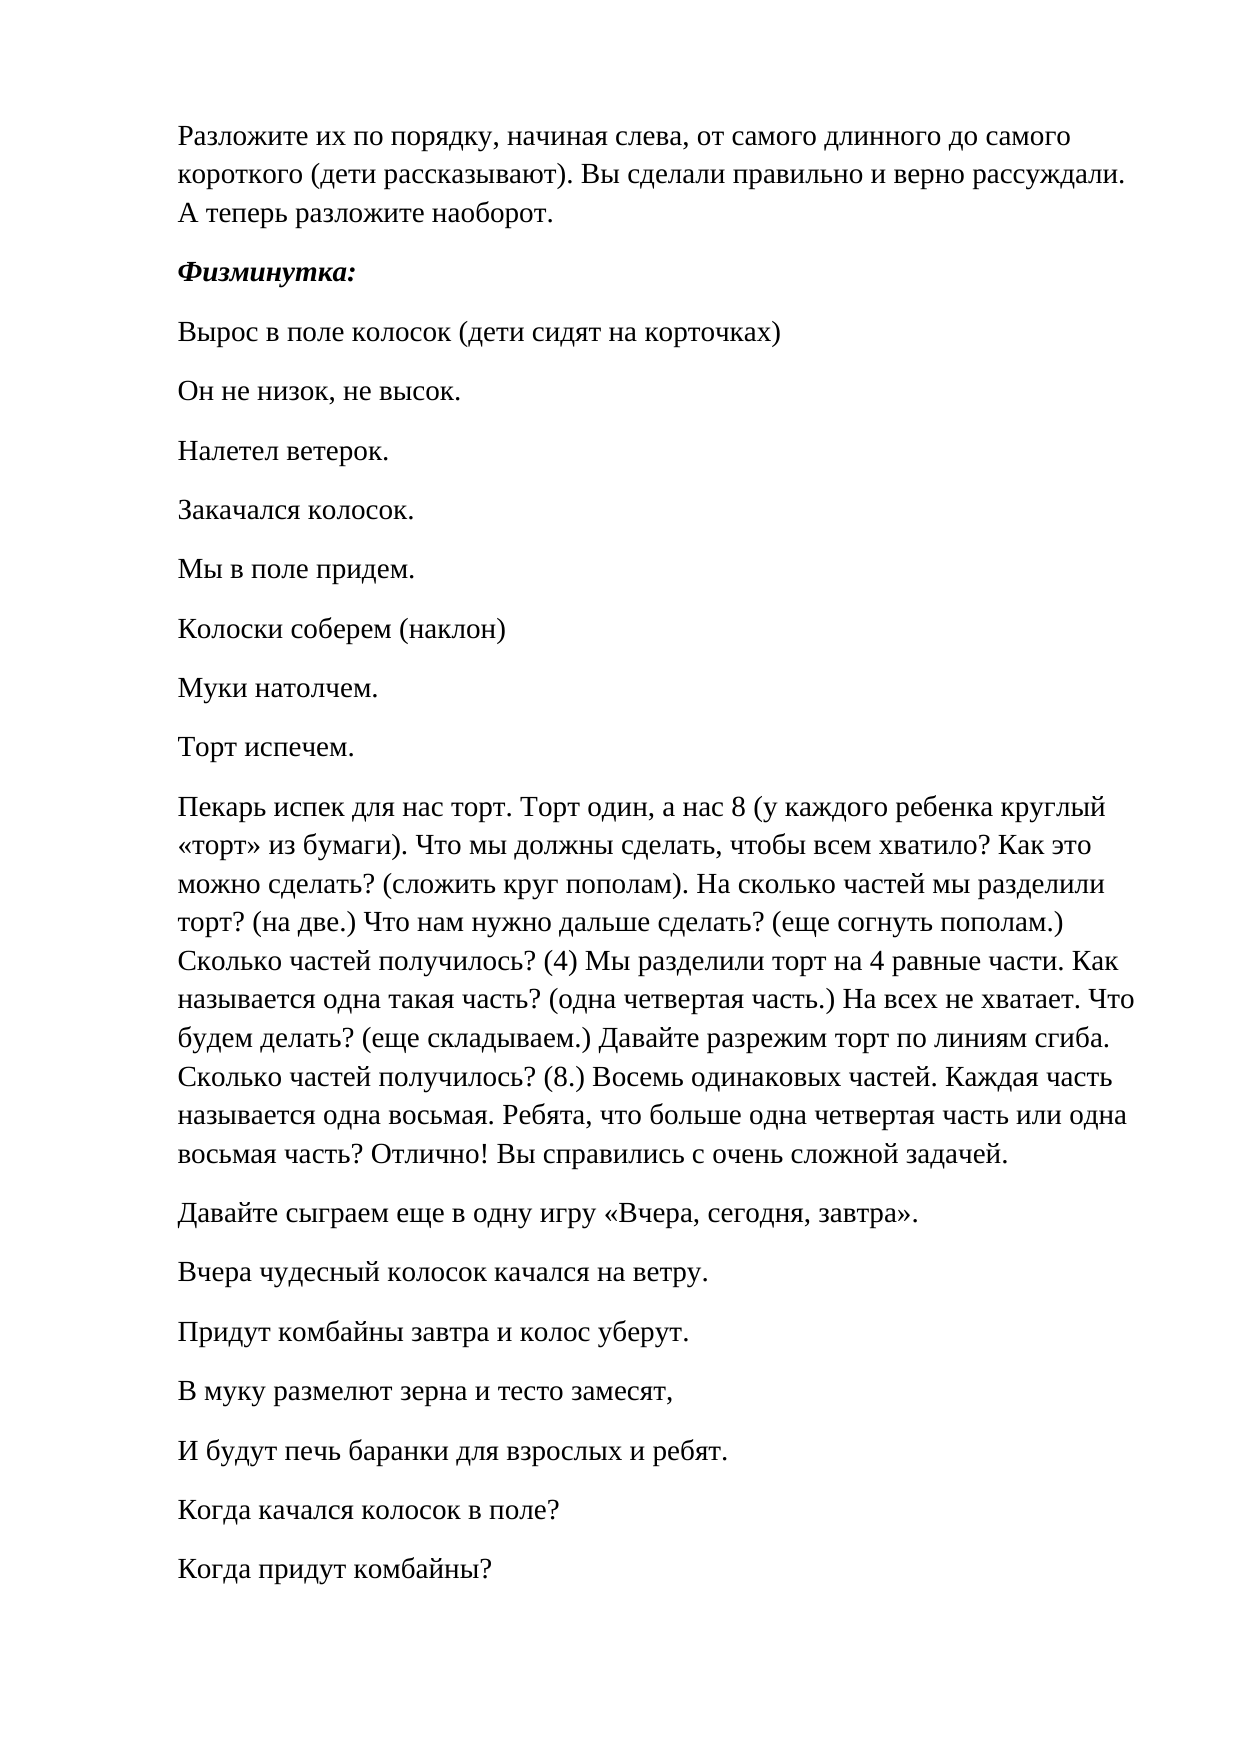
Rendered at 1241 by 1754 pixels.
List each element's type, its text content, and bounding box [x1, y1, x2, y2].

text Муки натолчем. [177, 670, 1152, 704]
text Налетел ветерок. [177, 433, 1152, 466]
text Придут комбайны завтра и колос уберут. [177, 1314, 1152, 1347]
text Давайте сыграем еще в одну игру «Вчера, сегодня, завтра». [177, 1195, 1152, 1229]
text Разложите их по порядку, начиная слева, от самого длинного до самого короткого (дети рассказывают). Вы сделали правильно и верно рассуждали. А теперь разложите наоборот. [177, 118, 1152, 229]
text Закачался колосок. [177, 492, 1152, 526]
text Торт испечем. [177, 729, 1152, 763]
text Мы в поле придем. [177, 551, 1152, 585]
text Когда качался колосок в поле? [177, 1492, 1152, 1526]
text Физминутка: [177, 254, 1152, 288]
text И будут печь баранки для взрослых и ребят. [177, 1433, 1152, 1466]
text Вчера чудесный колосок качался на ветру. [177, 1254, 1152, 1288]
text Он не низок, не высок. [177, 373, 1152, 407]
text Вырос в поле колосок (дети сидят на корточках) [177, 314, 1152, 347]
text Колоски соберем (наклон) [177, 611, 1152, 644]
text В муку размелют зерна и тесто замесят, [177, 1373, 1152, 1407]
text Когда придут комбайны? [177, 1551, 1152, 1585]
text Пекарь испек для нас торт. Торт один, а нас 8 (у каждого ребенка круглый «торт» из бумаги). Что мы должны сделать, чтобы всем хватило? Как это можно сделать? (сложить круг пополам). На сколько частей мы разделили торт? (на две.) Что нам нужно дальше сделать? (еще согнуть пополам.) Сколько частей получилось? (4) Мы разделили торт на 4 равные части. Как называется одна такая часть? (одна четвертая часть.) На всех не хватает. Что будем делать? (еще складываем.) Давайте разрежим торт по линиям сгиба. Сколько частей получилось? (8.) Восемь одинаковых частей. Каждая часть называется одна восьмая. Ребята, что больше одна четвертая часть или одна восьмая часть? Отлично! Вы справились с очень сложной задачей. [177, 789, 1152, 1169]
